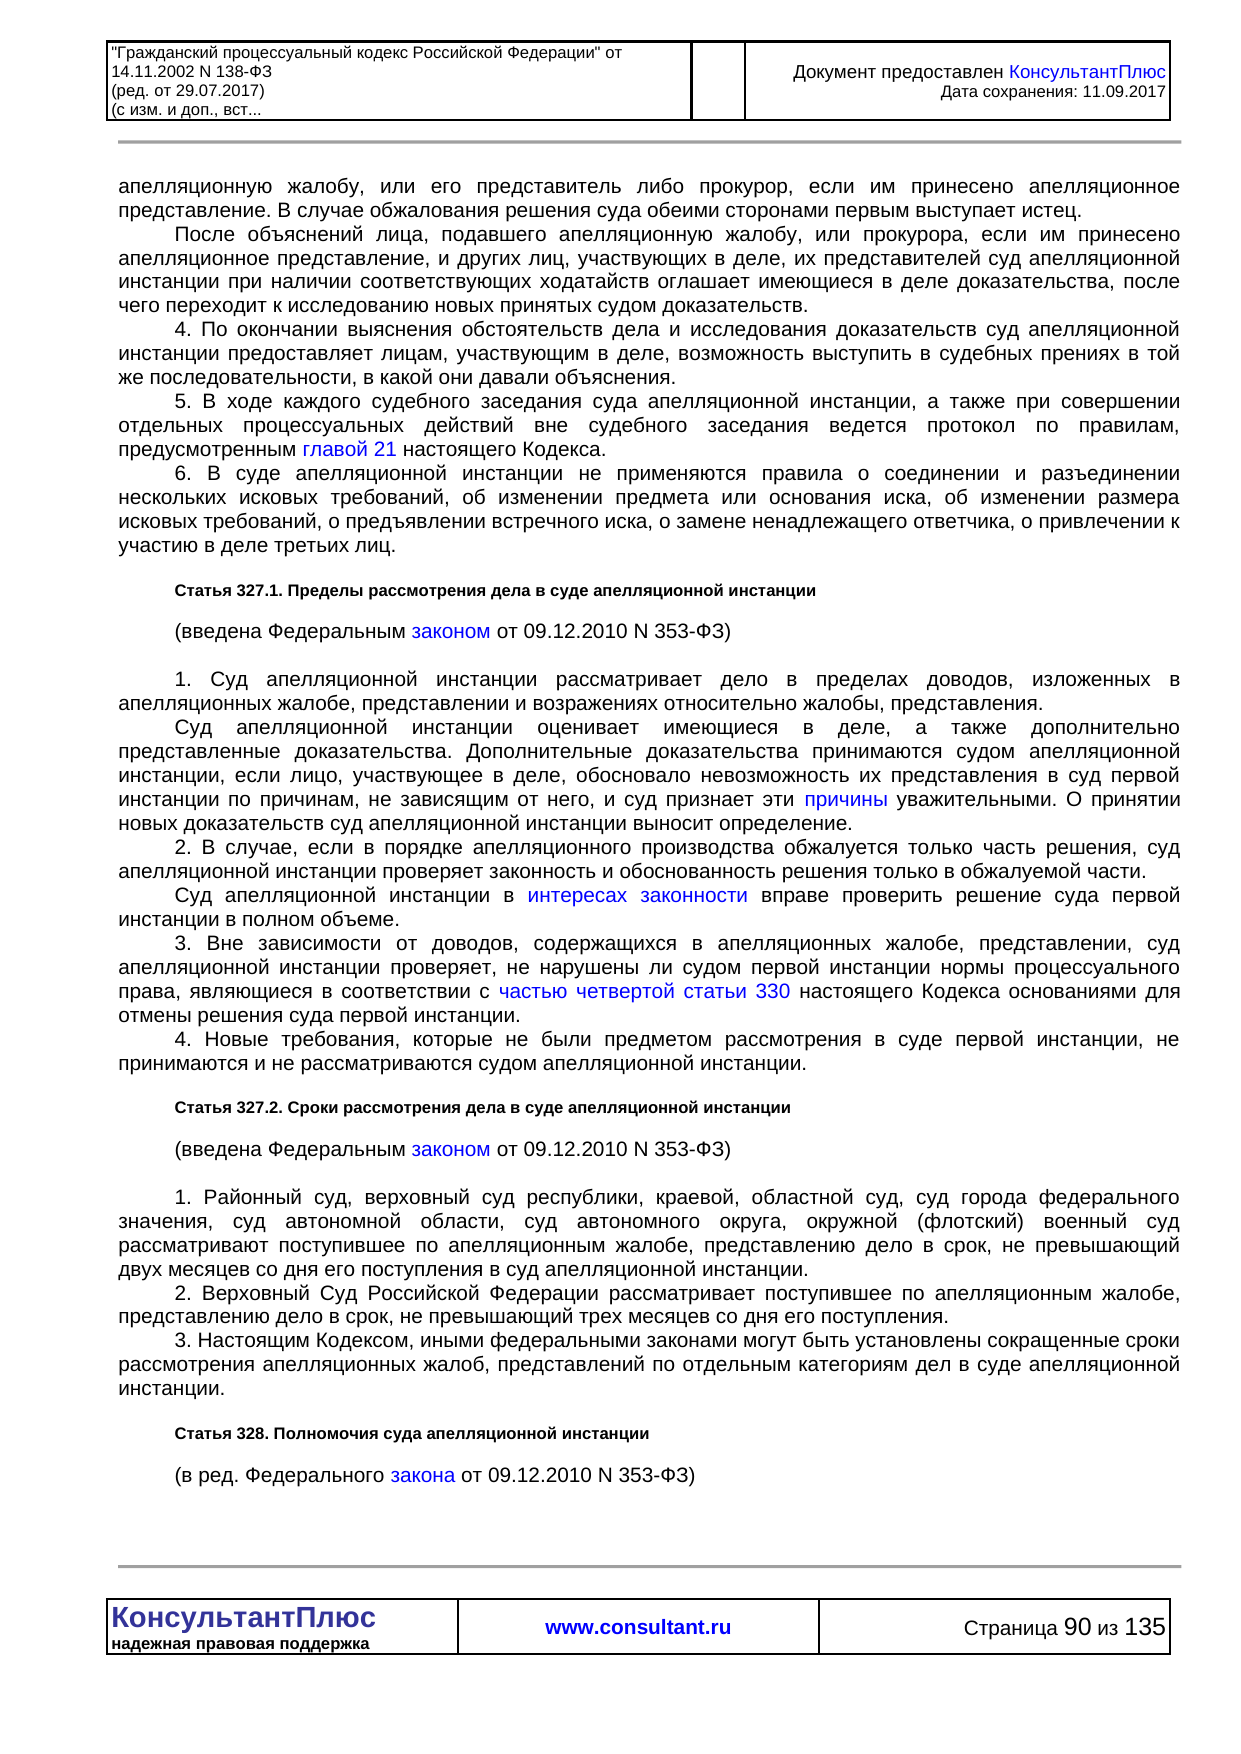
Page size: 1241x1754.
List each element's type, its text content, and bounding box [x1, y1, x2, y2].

text 2. Верховный Суд Российской Федерации рассматривает поступившее по апелляционным жалобе, представлению дело в срок, не превышающий трех месяцев со дня его поступления. [118, 1280, 1181, 1328]
text 6. В суде апелляционной инстанции не применяются правила о соединении и разъединении нескольких исковых требований, об изменении предмета или основания иска, об изменении размера исковых требований, о предъявлении встречного иска, о замене ненадлежащего ответчика, о привлечении к участию в деле третьих лиц. [118, 461, 1181, 557]
text 1. Суд апелляционной инстанции рассматривает дело в пределах доводов, изложенных в апелляционных жалобе, представлении и возражениях относительно жалобы, представления. [118, 667, 1181, 715]
text Суд апелляционной инстанции в интересах законности вправе проверить решение суда первой инстанции в полном объеме. [118, 883, 1181, 931]
text 3. Вне зависимости от доводов, содержащихся в апелляционных жалобе, представлении, суд апелляционной инстанции проверяет, не нарушены ли судом первой инстанции нормы процессуального права, являющиеся в соответствии с частью четвертой статьи 330 настоящего Кодекса основаниями для отмены решения суда первой инстанции. [118, 931, 1181, 1026]
text 3. Настоящим Кодексом, иными федеральными законами могут быть установлены сокращенные сроки рассмотрения апелляционных жалоб, представлений по отдельным категориям дел в суде апелляционной инстанции. [118, 1328, 1181, 1400]
text Статья 327.2. Сроки рассмотрения дела в суде апелляционной инстанции [118, 1098, 1181, 1117]
text 4. Новые требования, которые не были предметом рассмотрения в суде первой инстанции, не принимаются и не рассматриваются судом апелляционной инстанции. [118, 1026, 1181, 1074]
text (в ред. Федерального закона от 09.12.2010 N 353-ФЗ) [118, 1462, 1181, 1486]
text Статья 327.1. Пределы рассмотрения дела в суде апелляционной инстанции [118, 581, 1181, 600]
text Статья 328. Полномочия суда апелляционной инстанции [118, 1424, 1181, 1443]
text После объяснений лица, подавшего апелляционную жалобу, или прокурора, если им принесено апелляционное представление, и других лиц, участвующих в деле, их представителей суд апелляционной инстанции при наличии соответствующих ходатайств оглашает имеющиеся в деле доказательства, после чего переходит к исследованию новых принятых судом доказательств. [118, 221, 1181, 317]
text (введена Федеральным законом от 09.12.2010 N 353-ФЗ) [118, 1137, 1181, 1161]
text 5. В ходе каждого судебного заседания суда апелляционной инстанции, а также при совершении отдельных процессуальных действий вне судебного заседания ведется протокол по правилам, предусмотренным главой 21 настоящего Кодекса. [118, 389, 1181, 461]
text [118, 173, 1181, 221]
text (введена Федеральным законом от 09.12.2010 N 353-ФЗ) [118, 619, 1181, 643]
text 4. По окончании выяснения обстоятельств дела и исследования доказательств суд апелляционной инстанции предоставляет лицам, участвующим в деле, возможность выступить в судебных прениях в той же последовательности, в какой они давали объяснения. [118, 317, 1181, 389]
text 1. Районный суд, верховный суд республики, краевой, областной суд, суд города федерального значения, суд автономной области, суд автономного округа, окружной (флотский) военный суд рассматривают поступившее по апелляционным жалобе, представлению дело в срок, не превышающий двух месяцев со дня его поступления в суд апелляционной инстанции. [118, 1184, 1181, 1280]
text Суд апелляционной инстанции оценивает имеющиеся в деле, а также дополнительно представленные доказательства. Дополнительные доказательства принимаются судом апелляционной инстанции, если лицо, участвующее в деле, обосновало невозможность их представления в суд первой инстанции по причинам, не зависящим от него, и суд признает эти причины уважительными. О принятии новых доказательств суд апелляционной инстанции выносит определение. [118, 715, 1181, 835]
text 2. В случае, если в порядке апелляционного производства обжалуется только часть решения, суд апелляционной инстанции проверяет законность и обоснованность решения только в обжалуемой части. [118, 835, 1181, 883]
